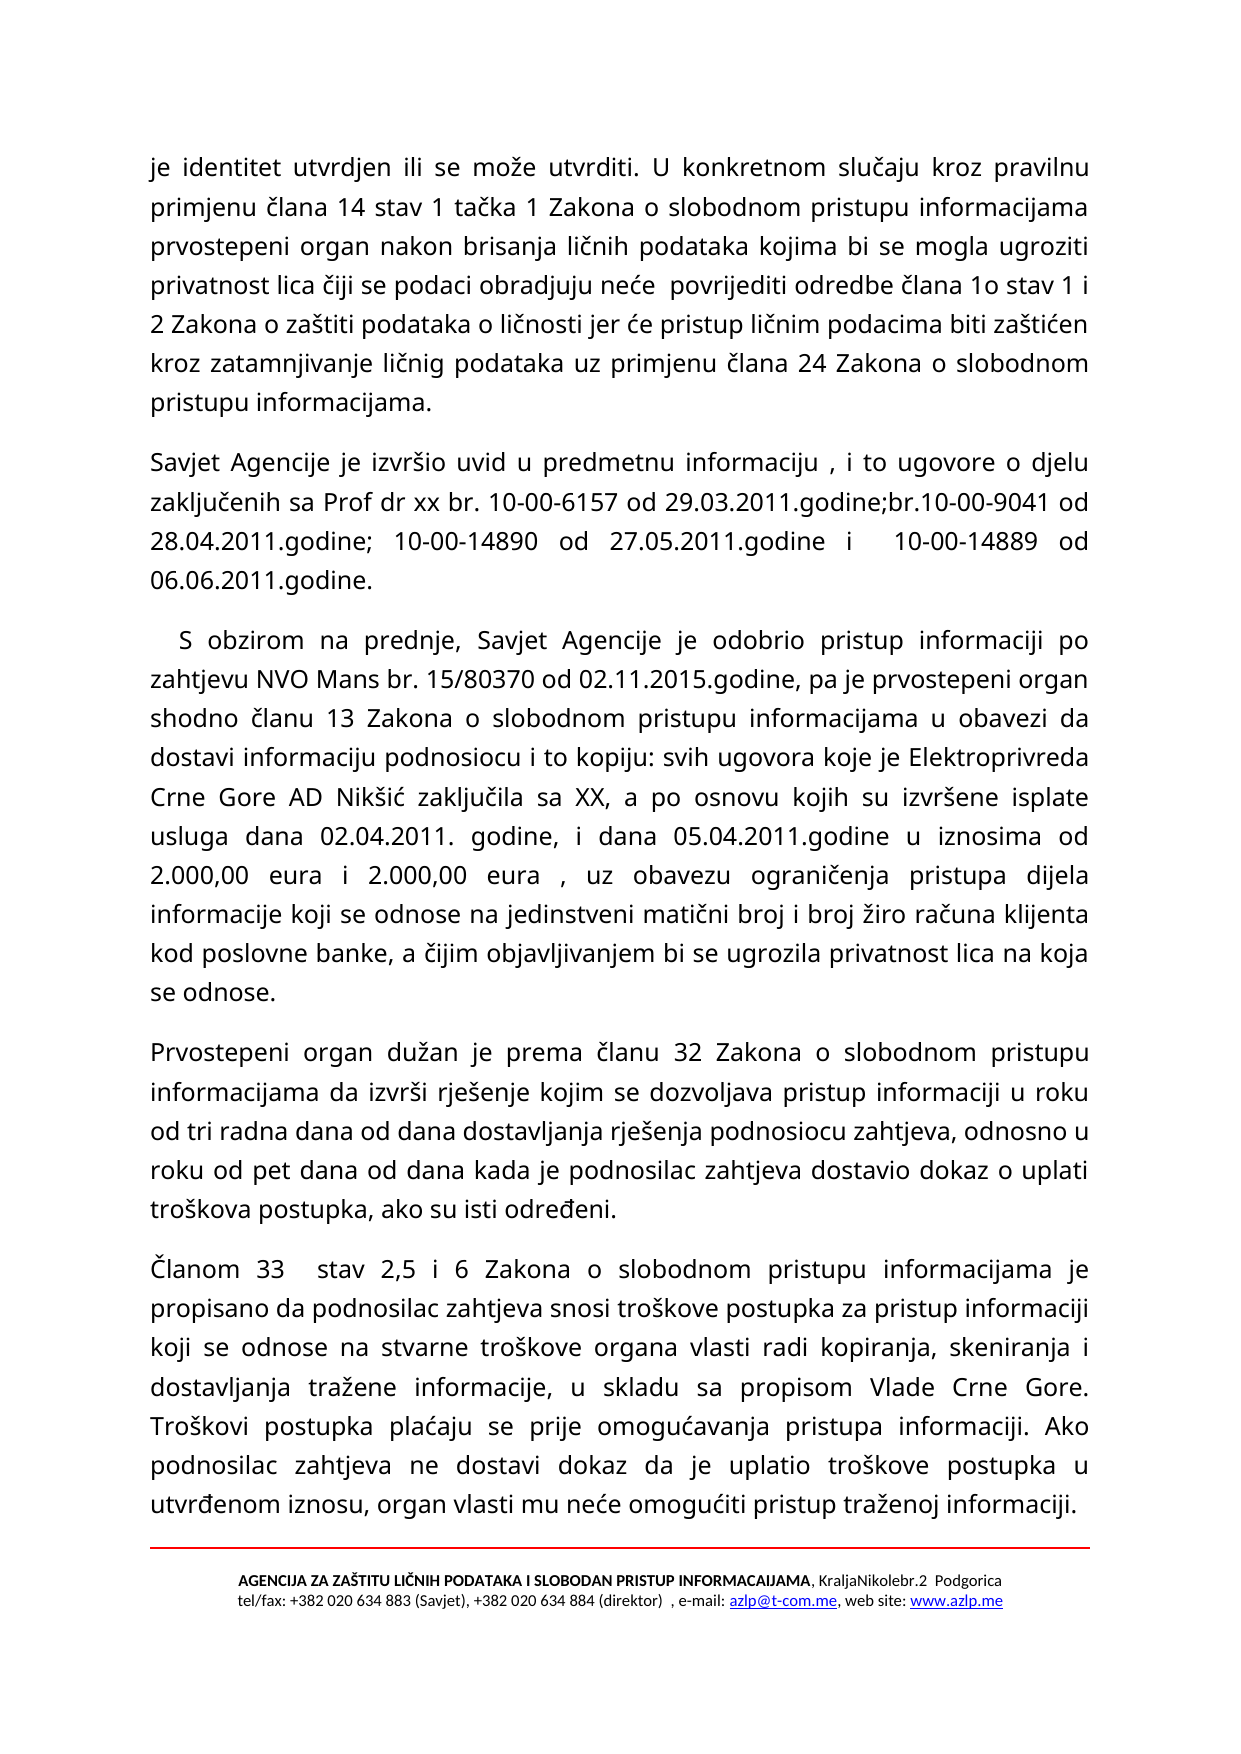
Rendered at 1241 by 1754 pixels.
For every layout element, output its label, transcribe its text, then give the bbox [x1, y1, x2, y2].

text S obzirom na prednje, Savjet Agencije je odobrio pristup informaciji po zahtjevu NVO Mans br. 15/80370 od 02.11.2015.godine, pa je prvostepeni organ shodno članu 13 Zakona o slobodnom pristupu informacijama u obavezi da dostavi informaciju podnosiocu i to kopiju: svih ugovora koje je Elektroprivreda Crne Gore AD Nikšić zaključila sa XX, a po osnovu kojih su izvršene isplate usluga dana 02.04.2011. godine, i dana 05.04.2011.godine u iznosima od 2.000,00 eura i 2.000,00 eura , uz obavezu ograničenja pristupa dijela informacije koji se odnose na jedinstveni matični broj i broj žiro računa klijenta kod poslovne banke, a čijim objavljivanjem bi se ugrozila privatnost lica na koja se odnose. [150, 622, 1090, 1009]
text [150, 150, 1090, 419]
text Savjet Agencije je izvršio uvid u predmetnu informaciju , i to ugovore o djelu zaključenih sa Prof dr xx br. 10-00-6157 od 29.03.2011.godine;br.10-00-9041 od 28.04.2011.godine; 10-00-14890 od 27.05.2011.godine i 10-00-14889 od 06.06.2011.godine. [150, 445, 1090, 597]
text Članom 33 stav 2,5 i 6 Zakona o slobodnom pristupu informacijama je propisano da podnosilac zahtjeva snosi troškove postupka za pristup informaciji koji se odnose na stvarne troškove organa vlasti radi kopiranja, skeniranja i dostavljanja tražene informacije, u skladu sa propisom Vlade Crne Gore. Troškovi postupka plaćaju se prije omogućavanja pristupa informaciji. Ako podnosilac zahtjeva ne dostavi dokaz da je uplatio troškove postupka u utvrđenom iznosu, organ vlasti mu neće omogućiti pristup traženoj informaciji. [150, 1252, 1090, 1521]
text Prvostepeni organ dužan je prema članu 32 Zakona o slobodnom pristupu informacijama da izvrši rješenje kojim se dozvoljava pristup informaciji u roku od tri radna dana od dana dostavljanja rješenja podnosiocu zahtjeva, odnosno u roku od pet dana od dana kada je podnosilac zahtjeva dostavio dokaz o uplati troškova postupka, ako su isti određeni. [150, 1035, 1090, 1226]
